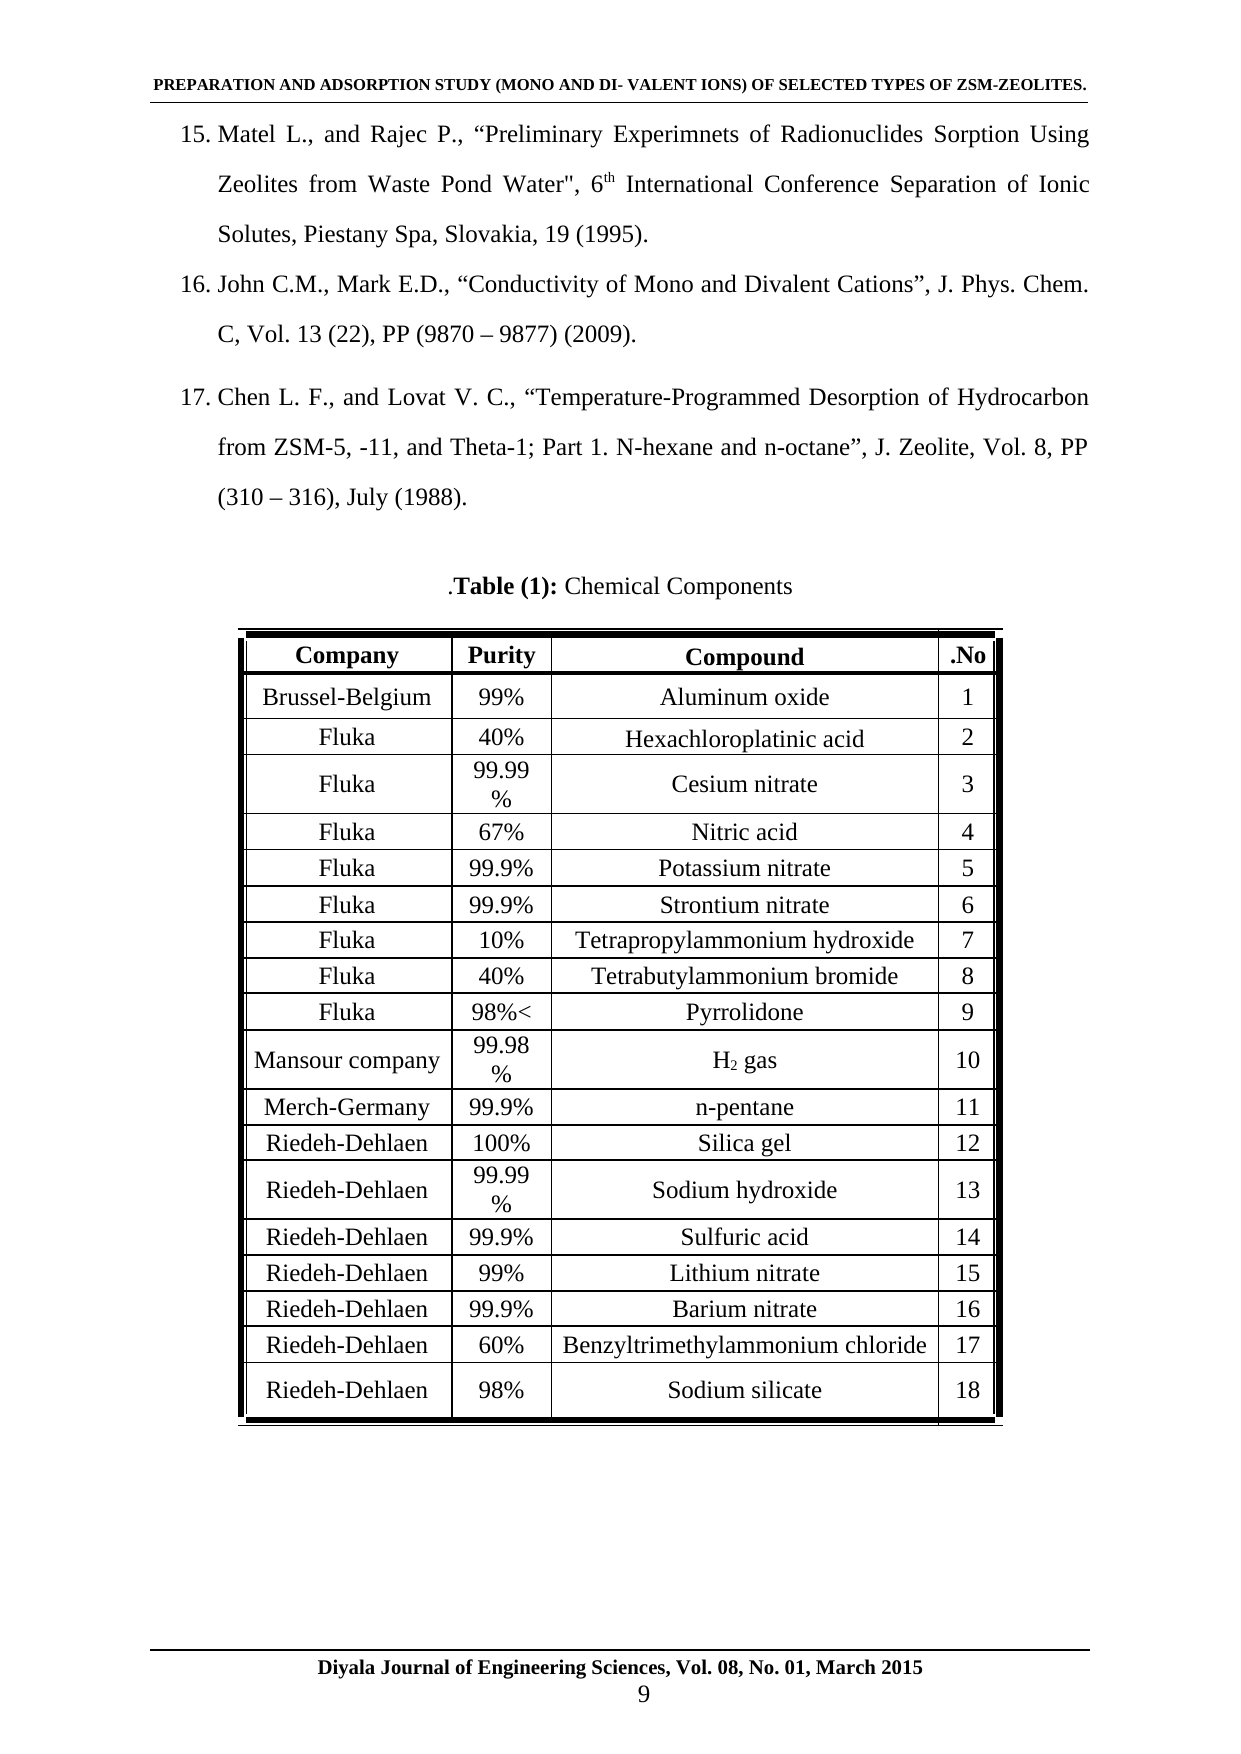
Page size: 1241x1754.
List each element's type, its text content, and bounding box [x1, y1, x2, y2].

table_cell Riedeh-Dehlaen [247, 1292, 451, 1325]
table_cell [939, 1220, 993, 1254]
list John C.M., Mark E.D., “Conductivity of Mono and Divalent Cations”, J. Phys. Chem. C, Vol. 13 (22), PP (9870 – 9877) (2009). [180, 253, 1090, 353]
table_cell Benzyltrimethylammonium chloride [552, 1327, 938, 1362]
table_header No. [939, 630, 998, 671]
table_cell [939, 1363, 996, 1417]
table_cell [939, 1161, 993, 1218]
table_cell 98% [453, 1363, 551, 1417]
table_cell Brussel-Belgium [247, 675, 451, 717]
table_cell [939, 923, 993, 957]
table_cell 99.9% [453, 1292, 551, 1325]
table_cell Fluka [247, 850, 451, 885]
table_cell Aluminum oxide [552, 675, 938, 717]
table_cell [939, 719, 993, 753]
table_cell 99.9% [453, 850, 551, 885]
table_cell Riedeh-Dehlaen [247, 1220, 451, 1254]
table_cell 99% [453, 675, 551, 717]
table_cell Riedeh-Dehlaen [247, 1256, 451, 1290]
list Chen L. F., and Lovat V. C., “Temperature-Programmed Desorption of Hydrocarbon from ZSM-5, -11, and Theta-1; Part 1. N-hexane and n-octane”, J. Zeolite, Vol. 8, PP (310 – 316), July (1988). [180, 365, 1090, 515]
table_cell 99.9% [453, 887, 551, 921]
table_cell [939, 1031, 993, 1088]
table_cell 99.98% [453, 1031, 551, 1088]
table_cell Barium nitrate [552, 1292, 938, 1325]
table_cell [939, 850, 993, 885]
table_cell 67% [453, 814, 551, 848]
table_cell Fluka [247, 814, 451, 848]
table_cell 60% [453, 1327, 551, 1362]
table_cell Fluka [247, 755, 451, 812]
table_cell >98% [453, 994, 551, 1029]
table_cell Nitric acid [552, 814, 938, 848]
text Table (1): Chemical Components. [150, 571, 1090, 599]
table_cell Riedeh-Dehlaen [244, 1363, 451, 1417]
table_cell [939, 755, 993, 812]
table_cell [939, 994, 993, 1029]
table_cell Potassium nitrate [552, 850, 938, 885]
table_cell Fluka [247, 719, 451, 753]
table_cell Lithium nitrate [552, 1256, 938, 1290]
table_header Company [243, 630, 452, 671]
table_cell Sulfuric acid [552, 1220, 938, 1254]
table_cell 99.9% [453, 1220, 551, 1254]
table_cell Riedeh-Dehlaen [247, 1126, 451, 1159]
table_cell Fluka [247, 923, 451, 957]
table_cell Fluka [247, 959, 451, 992]
table_cell Hexachloroplatinic acid [552, 719, 938, 753]
table_cell 40% [453, 959, 551, 992]
table_cell [939, 1256, 993, 1290]
table_cell [939, 1090, 993, 1124]
table_cell 100% [453, 1126, 551, 1159]
table_cell Fluka [247, 994, 451, 1029]
table_cell 99.9% [453, 1090, 551, 1124]
table_cell Sodium hydroxide [552, 1161, 938, 1218]
table_cell Mansour company [247, 1031, 451, 1088]
table_cell 99.99% [453, 755, 551, 812]
table_cell [939, 1327, 993, 1362]
table_cell Riedeh-Dehlaen [247, 1327, 451, 1362]
table_header Compound [552, 638, 938, 671]
table_cell Tetrabutylammonium bromide [552, 959, 938, 992]
table_cell 40% [453, 719, 551, 753]
table_cell H2 gas [552, 1031, 938, 1088]
table_cell [939, 814, 993, 848]
table_cell 10% [453, 923, 551, 957]
table_cell [939, 959, 993, 992]
table_cell 99% [453, 1256, 551, 1290]
table_cell Tetrapropylammonium hydroxide [552, 923, 938, 957]
table_cell Fluka [247, 887, 451, 921]
table_cell 99.99% [453, 1161, 551, 1218]
table_cell Merch-Germany [247, 1090, 451, 1124]
table_cell Strontium nitrate [552, 887, 938, 921]
table_cell [939, 887, 993, 921]
list Matel L., and Rajec P., “Preliminary Experimnets of Radionuclides Sorption Using Zeolites from Waste Pond Water", 6th International Conference Separation of Ionic Solutes, Piestany Spa, Slovakia, 19 (1995). [180, 99, 1090, 253]
table_cell Pyrrolidone [552, 994, 938, 1029]
table_cell [939, 1292, 993, 1325]
table_cell [939, 675, 993, 717]
table_cell n-pentane [552, 1090, 938, 1124]
table_header Purity [453, 638, 551, 671]
table_cell Cesium nitrate [552, 755, 938, 812]
table_cell Silica gel [552, 1126, 938, 1159]
table_cell Sodium silicate [552, 1363, 938, 1417]
table_cell [939, 1126, 993, 1159]
table_cell Riedeh-Dehlaen [247, 1161, 451, 1218]
